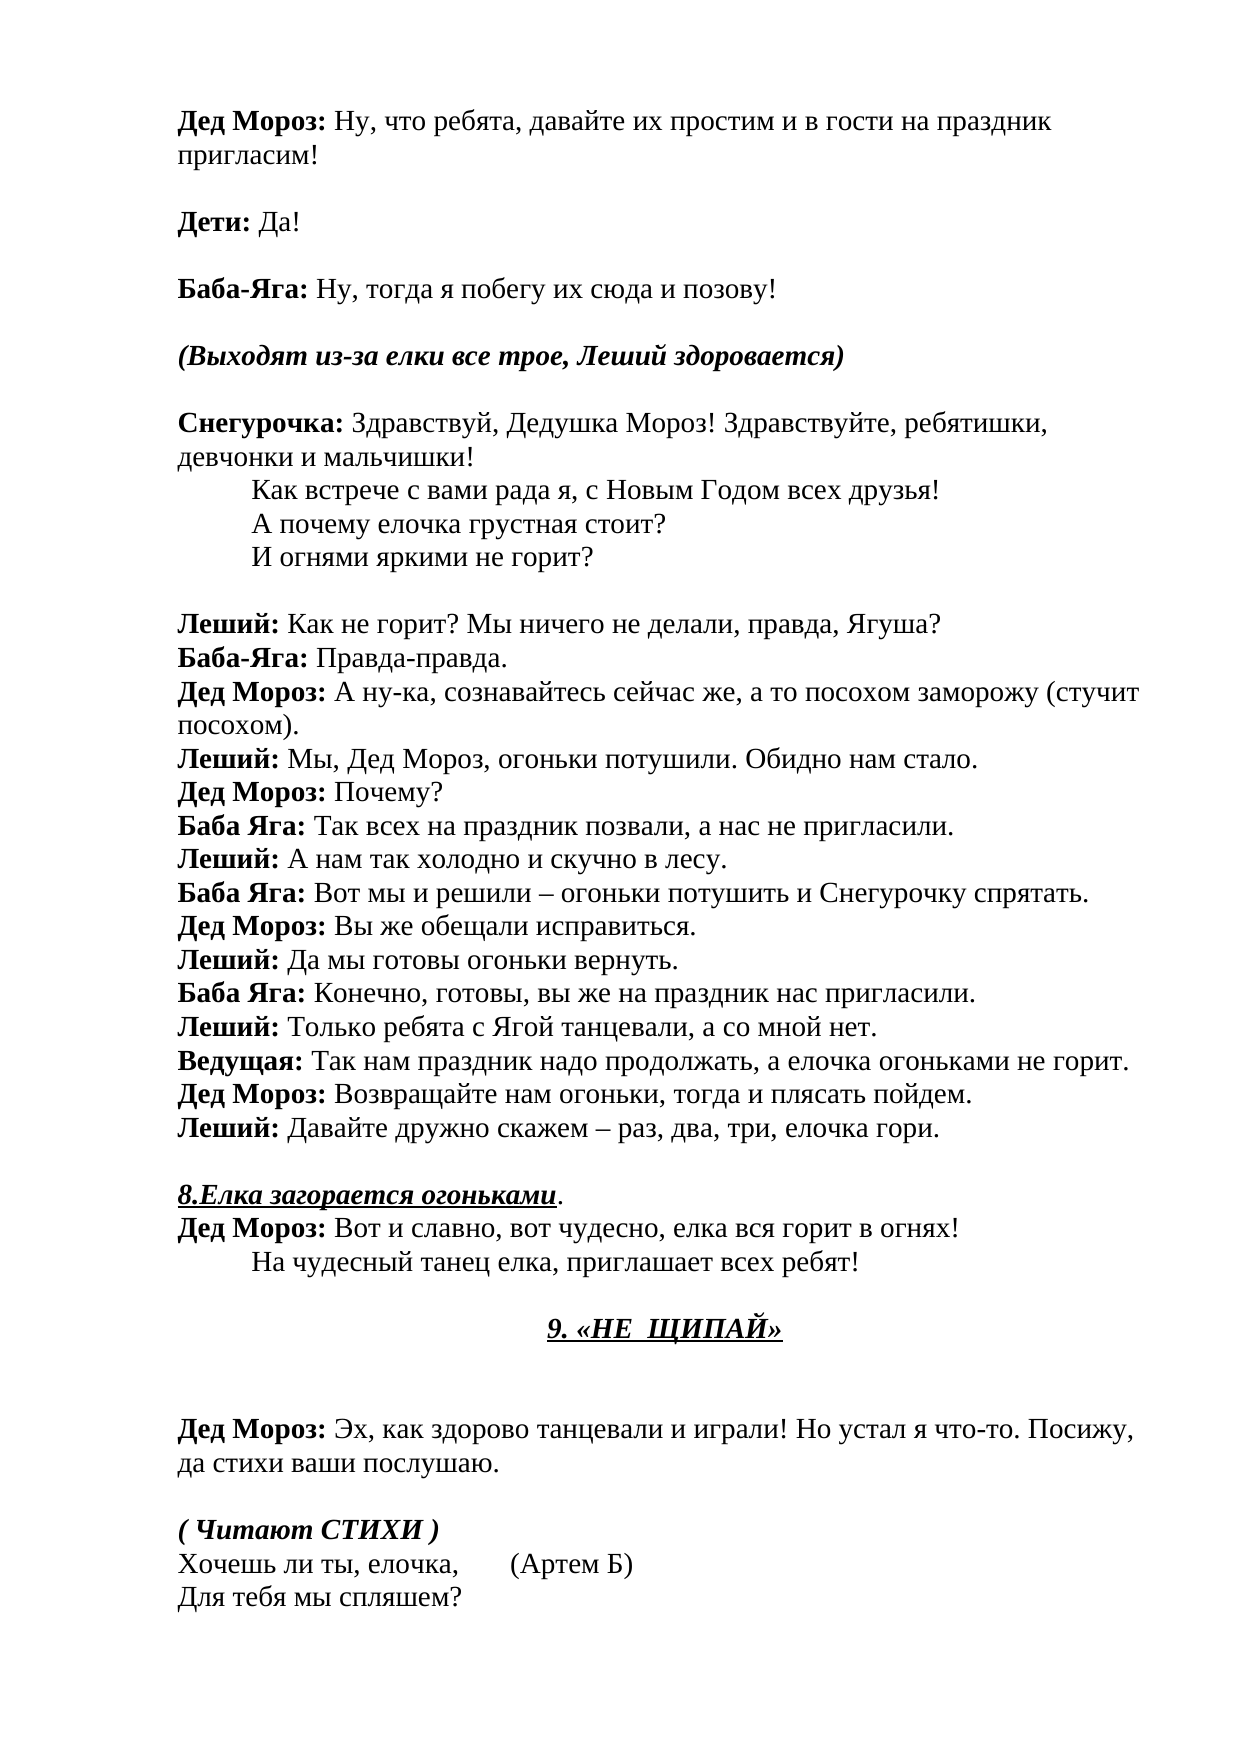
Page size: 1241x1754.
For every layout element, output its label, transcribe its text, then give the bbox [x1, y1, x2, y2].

text Леший: Давайте дружно скажем – раз, два, три, елочка гори. [177, 1110, 1152, 1143]
text И огнями яркими не горит? [177, 539, 1152, 573]
text Леший: Мы, Дед Мороз, огоньки потушили. Обидно нам стало. [177, 741, 1152, 774]
text Дед Мороз: Почему? [177, 774, 1152, 808]
text Леший: Только ребята с Ягой танцевали, а со мной нет. [177, 1009, 1152, 1043]
text На чудесный танец елка, приглашает всех ребят! [177, 1244, 1152, 1277]
text Баба Яга: Вот мы и решили – огоньки потушить и Снегурочку спрятать. [177, 875, 1152, 908]
text ( Читают СТИХИ ) [177, 1512, 1152, 1546]
text Дед Мороз: Возвращайте нам огоньки, тогда и плясать пойдем. [177, 1076, 1152, 1110]
text Баба-Яга: Ну, тогда я побегу их сюда и позову! [177, 271, 1152, 305]
text Леший: Да мы готовы огоньки вернуть. [177, 942, 1152, 976]
text Баба-Яга: Правда-правда. [177, 640, 1152, 674]
text Хочешь ли ты, елочка, (Артем Б) [177, 1546, 1152, 1579]
text Для тебя мы спляшем? [177, 1579, 1152, 1613]
text Как встрече с вами рада я, с Новым Годом всех друзья! [177, 472, 1152, 506]
text Дед Мороз: Вы же обещали исправиться. [177, 908, 1152, 942]
text Баба Яга: Так всех на праздник позвали, а нас не пригласили. [177, 808, 1152, 841]
text Снегурочка: Здравствуй, Дедушка Мороз! Здравствуйте, ребятишки, девчонки и мальчишки! [177, 405, 1152, 472]
text Дед Мороз: Эх, как здорово танцевали и играли! Но устал я что-то. Посижу, да стихи ваши послушаю. [177, 1412, 1152, 1479]
text Дед Мороз: Вот и славно, вот чудесно, елка вся горит в огнях! [177, 1210, 1152, 1244]
text 9. «НЕ ЩИПАЙ» [177, 1311, 1152, 1344]
text А почему елочка грустная стоит? [177, 506, 1152, 539]
text (Выходят из-за елки все трое, Леший здоровается) [177, 338, 1152, 372]
text 8.Елка загорается огоньками. [177, 1177, 1152, 1210]
text Баба Яга: Конечно, готовы, вы же на праздник нас пригласили. [177, 976, 1152, 1009]
text Дед Мороз: А ну-ка, сознавайтесь сейчас же, а то посохом заморожу (стучит посохом). [177, 674, 1152, 741]
text Дед Мороз: Ну, что ребята, давайте их простим и в гости на праздник пригласим! [177, 103, 1152, 171]
text Ведущая: Так нам праздник надо продолжать, а елочка огоньками не горит. [177, 1043, 1152, 1076]
text Леший: А нам так холодно и скучно в лесу. [177, 841, 1152, 875]
text Леший: Как не горит? Мы ничего не делали, правда, Ягуша? [177, 607, 1152, 640]
text Дети: Да! [177, 204, 1152, 238]
